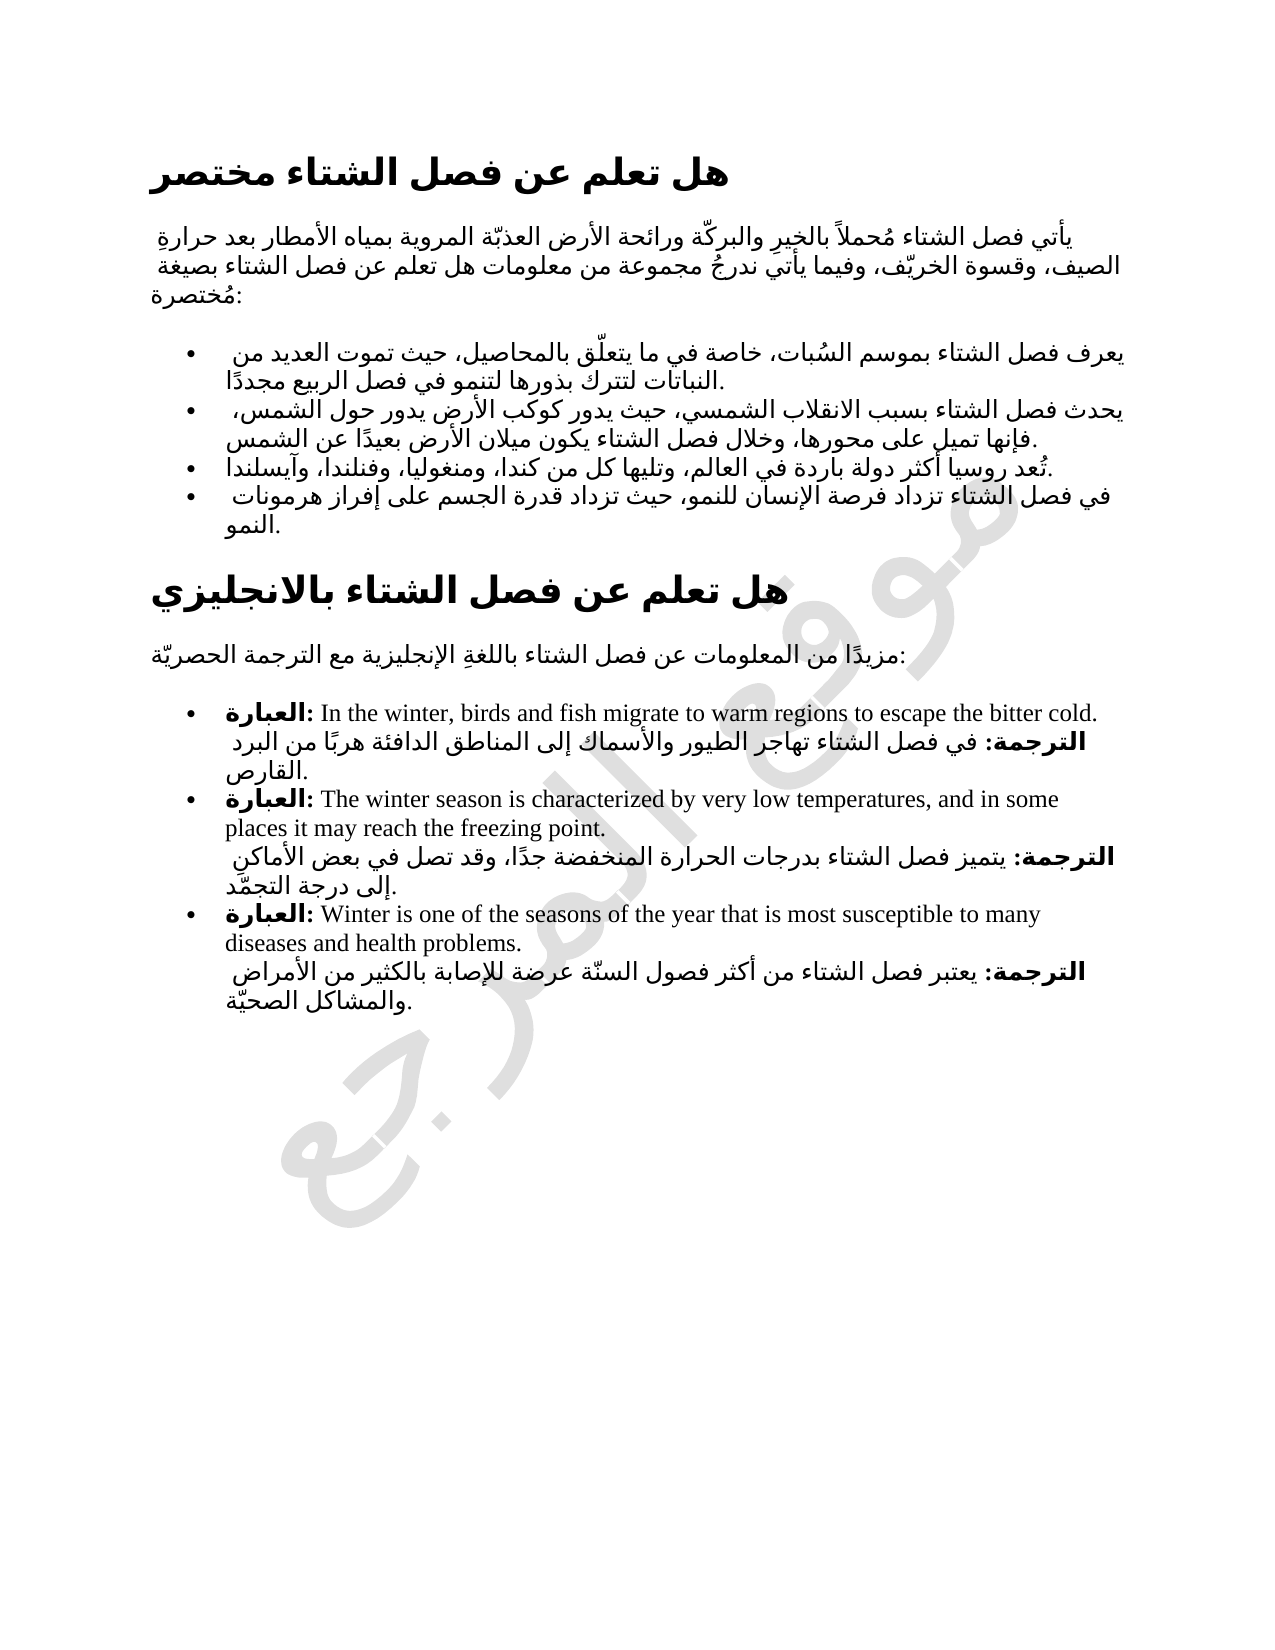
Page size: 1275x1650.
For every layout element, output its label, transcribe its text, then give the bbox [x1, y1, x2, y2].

text مزيدًا من المعلومات عن فصل الشتاء باللغةِ الإنجليزية مع الترجمة الحصريّة: [150, 640, 1125, 669]
text يأتي فصل الشتاء مُحملاً بالخيرِ والبركّة ورائحة الأرض العذبّة المروية بمياه الأمطار بعد حرارةِ الصيف، وقسوة الخريّف، وفيما يأتي ندرجُ مجموعة من معلومات هل تعلم عن فصل الشتاء بصيغة مُختصرة: [150, 222, 1125, 308]
list تُعد روسيا أكثر دولة باردة في العالم، وتليها كل من كندا، ومنغوليا، وفنلندا، وآيسلندا. [187, 453, 1125, 481]
text هل تعلم عن فصل الشتاء بالانجليزي [150, 568, 1125, 611]
list العبارة: In the winter, birds and fish migrate to warm regions to escape the bitter cold. الترجمة: في فصل الشتاء تهاجر الطيور والأسماك إلى المناطق الدافئة هربًا من البرد القارص. [187, 698, 1125, 784]
text هل تعلم عن فصل الشتاء مختصر [150, 150, 1125, 193]
list العبارة: Winter is one of the seasons of the year that is most susceptible to many diseases and health problems. الترجمة: يعتبر فصل الشتاء من أكثر فصول السنّة عرضة للإصابة بالكثير من الأمراض والمشاكل الصحيّة. [187, 899, 1125, 1014]
list يحدث فصل الشتاء بسبب الانقلاب الشمسي، حيث يدور كوكب الأرض يدور حول الشمس، فإنها تميل على محورها، وخلال فصل الشتاء يكون ميلان الأرض بعيدًا عن الشمس. [187, 395, 1125, 453]
list يعرف فصل الشتاء بموسم السُبات، خاصة في ما يتعلّق بالمحاصيل، حيث تموت العديد من النباتات لتترك بذورها لتنمو في فصل الربيع مجددًا. [187, 338, 1125, 395]
list في فصل الشتاء تزداد فرصة الإنسان للنمو، حيث تزداد قدرة الجسم على إفراز هرمونات النمو. [187, 481, 1125, 539]
list العبارة: The winter season is characterized by very low temperatures, and in some places it may reach the freezing point. الترجمة: يتميز فصل الشتاء بدرجات الحرارة المنخفضة جدًا، وقد تصل في بعض الأماكنِ إلى درجة التجمّد. [187, 784, 1125, 899]
